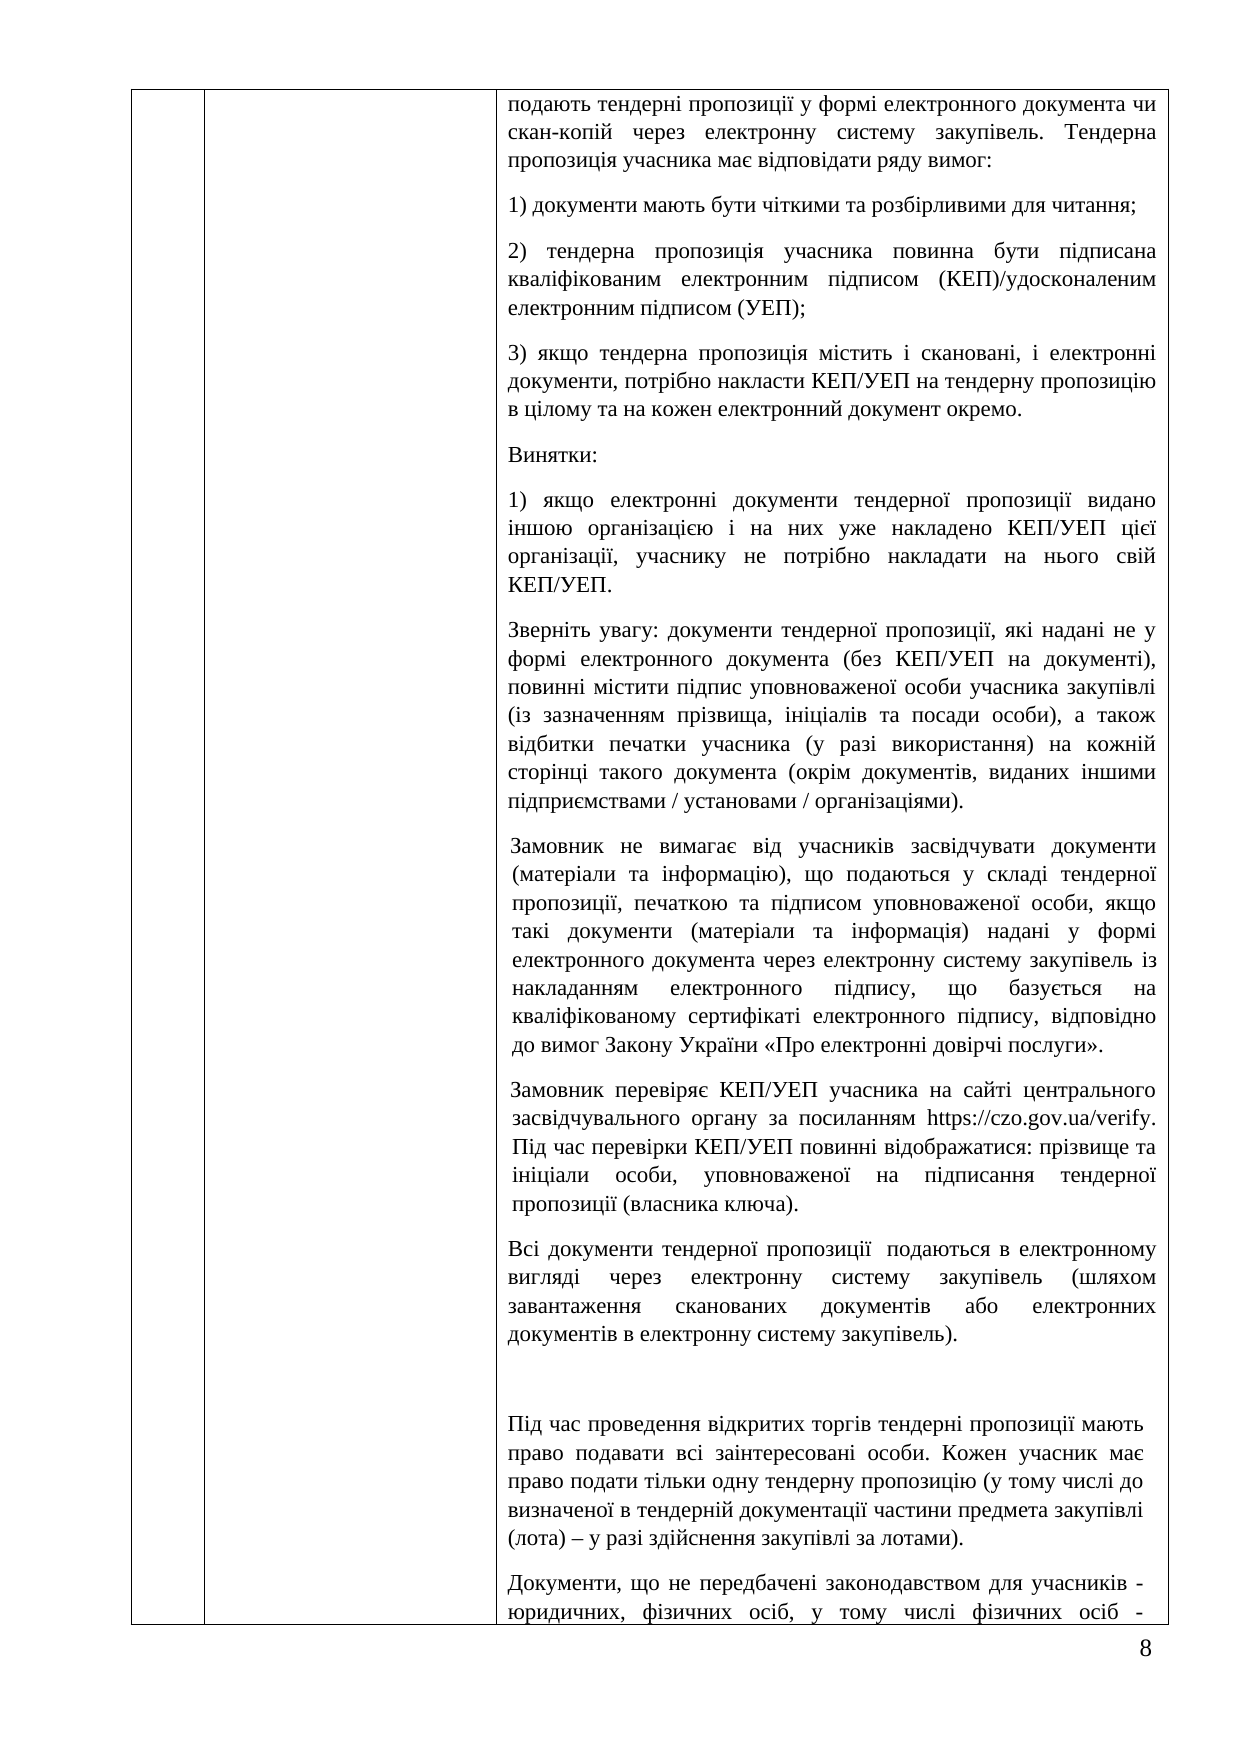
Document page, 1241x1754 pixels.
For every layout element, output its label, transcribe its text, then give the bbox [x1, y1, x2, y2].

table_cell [497, 90, 1168, 1624]
table_cell 1 [132, 90, 204, 1624]
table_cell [205, 90, 496, 1624]
